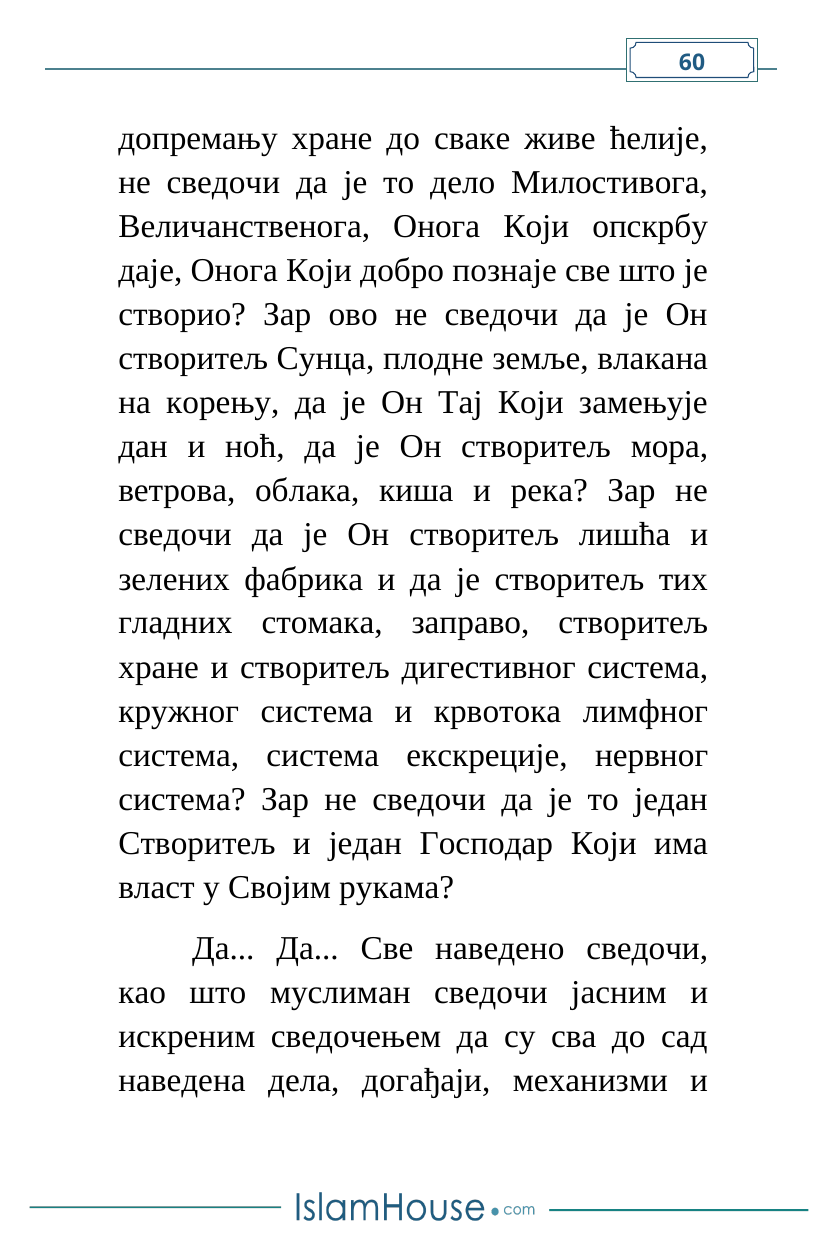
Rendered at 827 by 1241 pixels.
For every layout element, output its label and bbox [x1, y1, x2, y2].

text [118, 928, 709, 1098]
text [118, 118, 709, 906]
picture [288, 1187, 809, 1228]
picture [22, 1186, 282, 1224]
